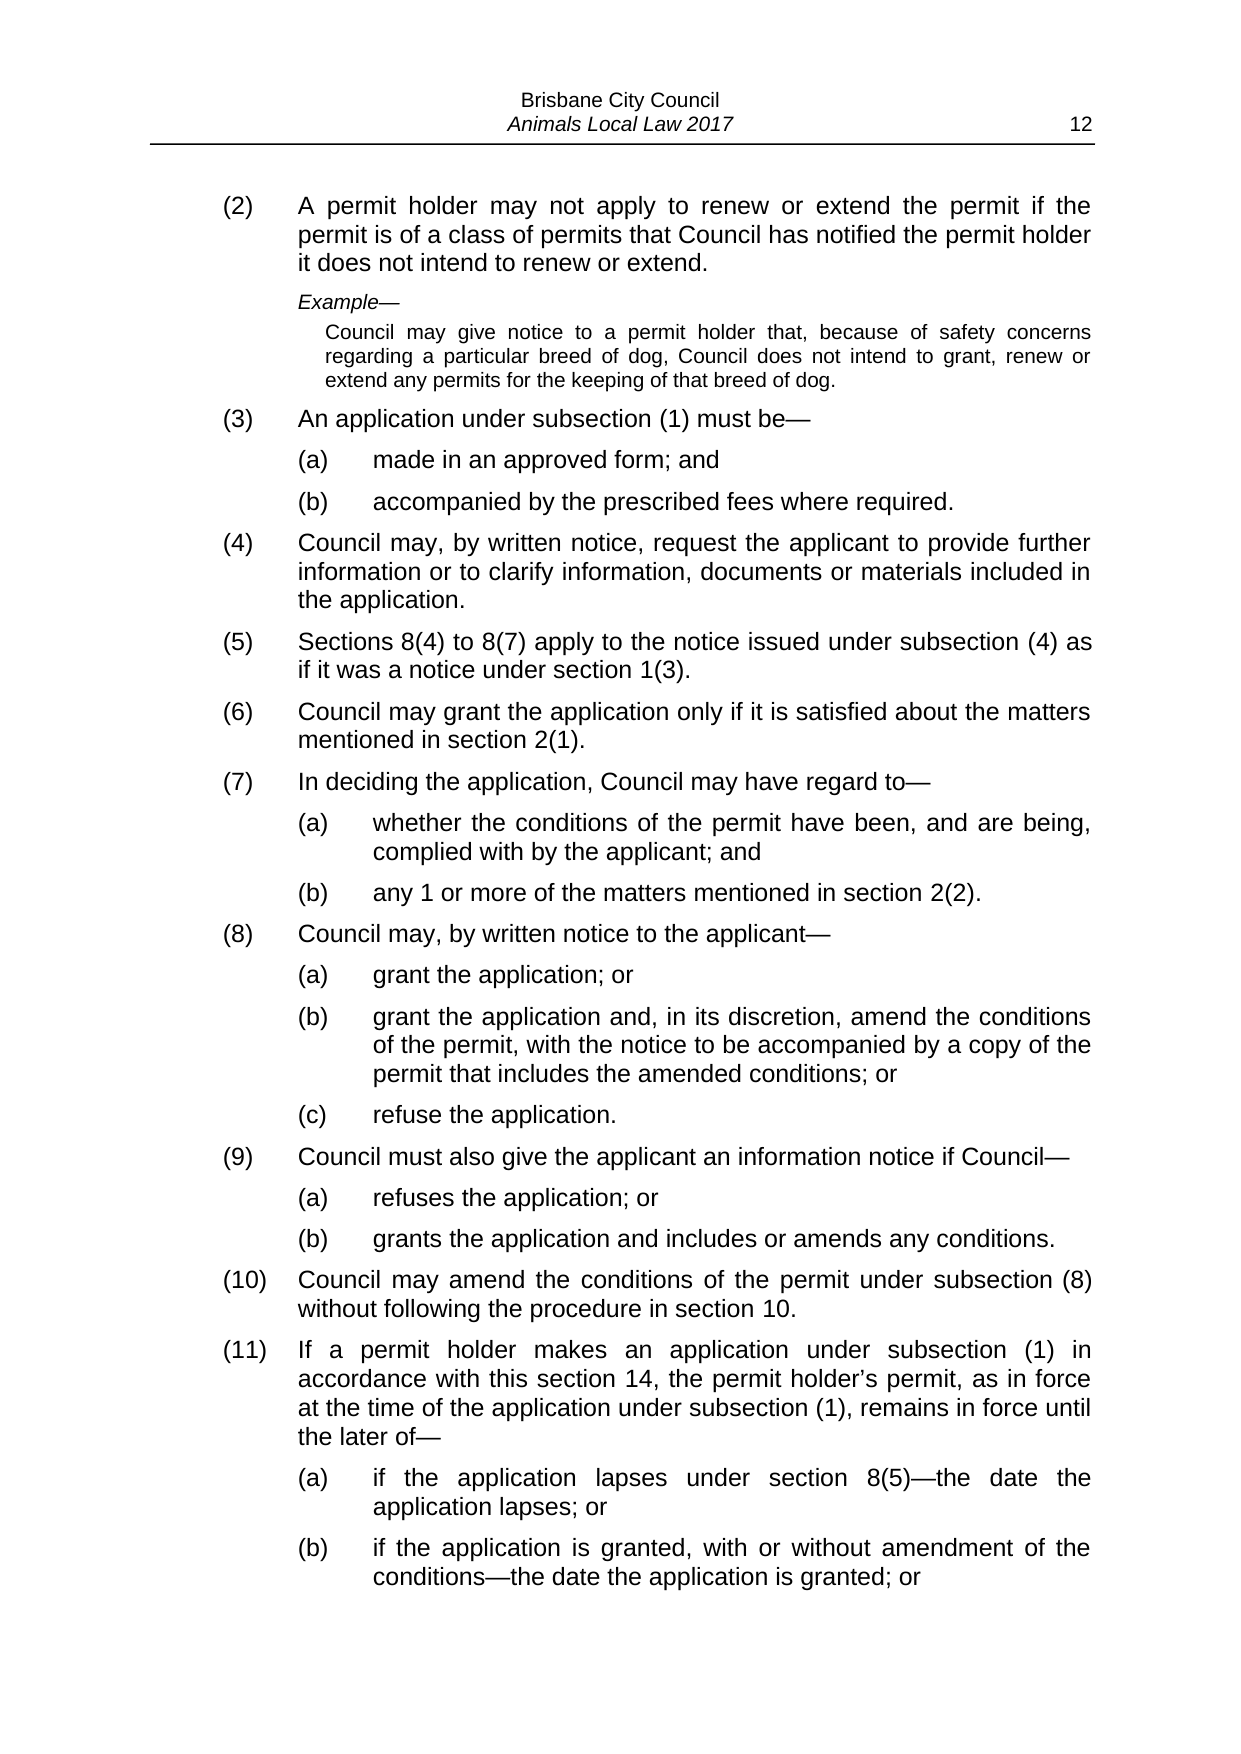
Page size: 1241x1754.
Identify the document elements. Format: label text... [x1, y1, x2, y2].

subtitle any 1 or more of the matters mentioned in section 9(2). [298, 878, 1092, 907]
subtitle An application under subsection (1) must be— [223, 404, 1092, 433]
subtitle made in an approved form; and [298, 445, 1092, 474]
subtitle A permit holder may not apply to renew or extend the permit if the permit is of a class of permits that Council has notified the permit holder it does not intend to renew or extend. [223, 191, 1092, 277]
subtitle grant the application and, in its discretion, amend the conditions of the permit, with the notice to be accompanied by a copy of the permit that includes the amended conditions; or [298, 1002, 1092, 1088]
subtitle refuses the application; or [298, 1183, 1092, 1212]
subtitle grant the application; or [298, 960, 1092, 989]
subtitle accompanied by the prescribed fees where required. [298, 487, 1092, 515]
subtitle Council may, by written notice, request the applicant to provide further information or to clarify information, documents or materials included in the application. [223, 528, 1092, 614]
subtitle Sections 8(4) to 8(7) apply to the notice issued under subsection (4) as if it was a notice under section 8(3). [223, 627, 1092, 684]
subtitle Council may, by written notice to the applicant— [223, 919, 1092, 948]
subtitle If a permit holder makes an application under subsection (1) in accordance with this section 14, the permit holder’s permit, as in force at the time of the application under subsection (1), remains in force until the later of— [223, 1335, 1092, 1450]
subtitle refuse the application. [298, 1100, 1092, 1129]
text Example— [298, 289, 1092, 313]
subtitle whether the conditions of the permit have been, and are being, complied with by the applicant; and [298, 808, 1092, 865]
subtitle if the application is granted, with or without amendment of the conditions—the date the application is granted; or [298, 1533, 1092, 1590]
subtitle Council must also give the applicant an information notice if Council— [223, 1142, 1092, 1170]
subtitle if the application lapses under section 8(5)—the date the application lapses; or [298, 1463, 1092, 1520]
text Council may give notice to a permit holder that, because of safety concerns regarding a particular breed of dog, Council does not intend to grant, renew or extend any permits for the keeping of that breed of dog. [325, 320, 1092, 392]
subtitle In deciding the application, Council may have regard to— [223, 767, 1092, 795]
subtitle Council may amend the conditions of the permit under subsection (8) without following the procedure in section 17. [223, 1265, 1092, 1323]
subtitle Council may grant the application only if it is satisfied about the matters mentioned in section 9(1). [223, 697, 1092, 754]
subtitle grants the application and includes or amends any conditions. [298, 1224, 1092, 1253]
